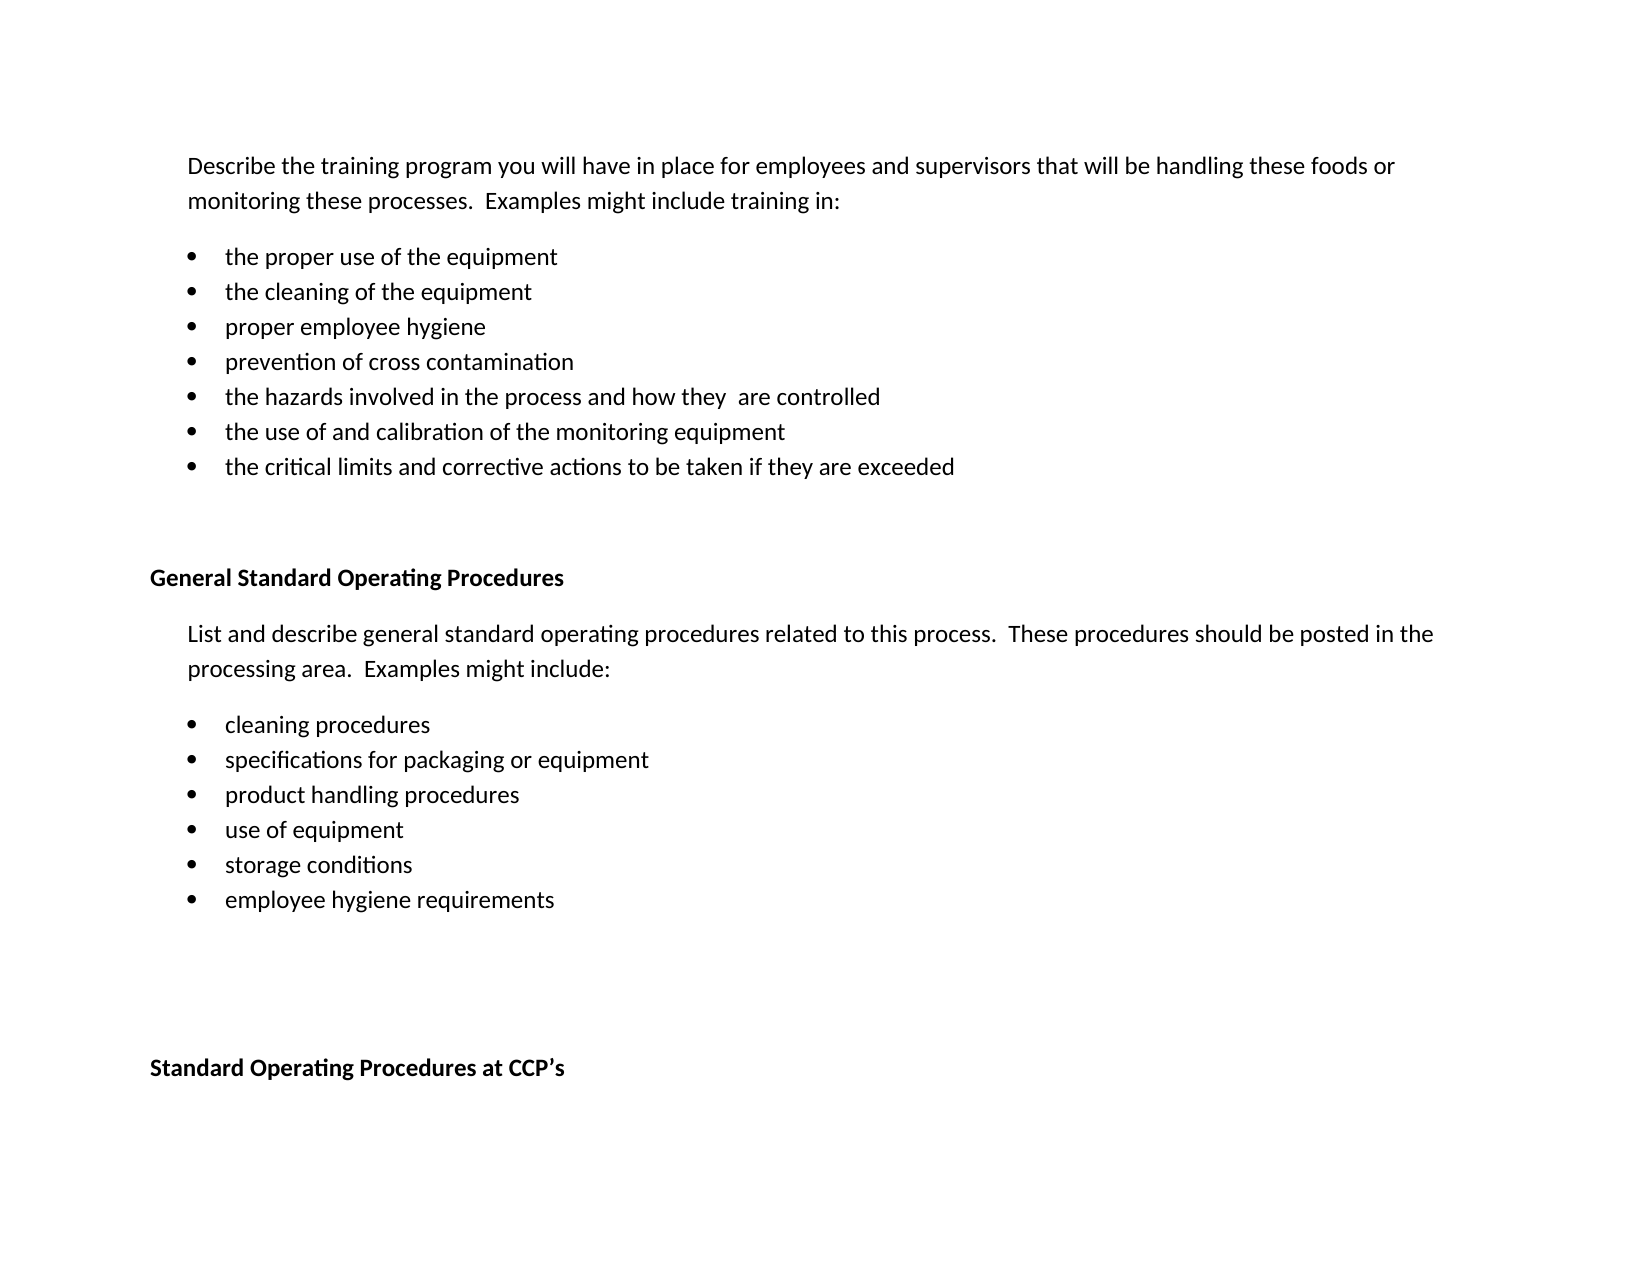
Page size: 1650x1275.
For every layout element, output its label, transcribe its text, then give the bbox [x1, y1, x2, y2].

list the cleaning of the equipment [187, 276, 1500, 306]
list specifications for packaging or equipment [187, 744, 1500, 775]
list proper employee hygiene [187, 311, 1500, 341]
text General Standard Operating Procedures [150, 562, 1500, 593]
list cleaning procedures [187, 709, 1500, 740]
list the use of and calibration of the monitoring equipment [187, 416, 1500, 446]
list the critical limits and corrective actions to be taken if they are exceeded [187, 451, 1500, 481]
text Describe the training program you will have in place for employees and supervisors that will be handling these foods or monitoring these processes. Examples might include training in: [187, 150, 1500, 216]
list storage conditions [187, 849, 1500, 880]
list the proper use of the equipment [187, 241, 1500, 271]
text Standard Operating Procedures at CCP’s [150, 1052, 1500, 1082]
list the hazards involved in the process and how they are controlled [187, 381, 1500, 411]
list prevention of cross contamination [187, 346, 1500, 376]
text List and describe general standard operating procedures related to this process. These procedures should be posted in the processing area. Examples might include: [187, 618, 1500, 684]
list product handling procedures [187, 779, 1500, 810]
list use of equipment [187, 814, 1500, 845]
list employee hygiene requirements [187, 884, 1500, 915]
